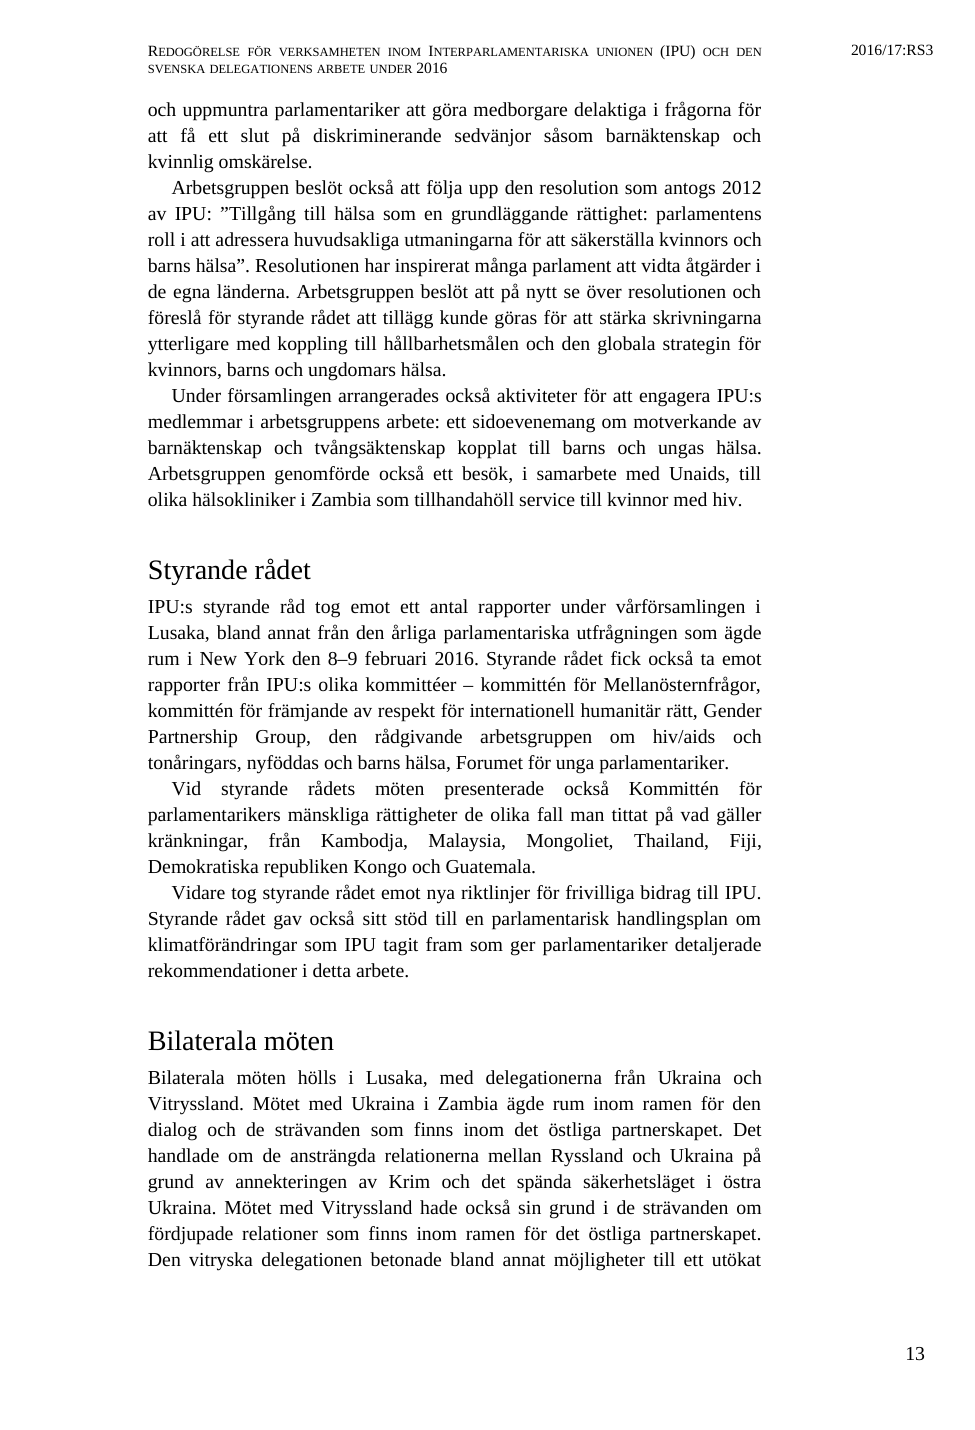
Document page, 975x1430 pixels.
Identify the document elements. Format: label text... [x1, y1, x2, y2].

text IPU:s styrande råd tog emot ett antal rapporter under vårförsamlingen i Lusaka, bland annat från den årliga parlamentariska utfrågningen som ägde rum i New York den 8–9 februari 2016. Styrande rådet fick också ta emot rapporter från IPU:s olika kommittéer – kommittén för Mellanösternfrågor, kommittén för främjande av respekt för internationell humanitär rätt, Gender Partnership Group, den rådgivande arbetsgruppen om hiv/aids och tonåringars, nyföddas och barns hälsa, Forumet för unga parlamentariker. [148, 592, 762, 774]
subtitle Bilaterala möten [148, 1024, 762, 1056]
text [148, 1063, 762, 1271]
text Arbetsgruppen beslöt också att följa upp den resolution som antogs 2012 av IPU: ”Tillgång till hälsa som en grundläggande rättighet: parlamentens roll i att adressera huvudsakliga utmaningarna för att säkerställa kvinnors och barns hälsa”. Resolutionen har inspirerat många parlament att vidta åtgärder i de egna länderna. Arbetsgruppen beslöt att på nytt se över resolutionen och föreslå för styrande rådet att tillägg kunde göras för att stärka skrivningarna ytterligare med koppling till hållbarhetsmålen och den globala strategin för kvinnors, barns och ungdomars hälsa. [148, 173, 762, 381]
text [148, 94, 762, 173]
text Under församlingen arrangerades också aktiviteter för att engagera IPU:s medlemmar i arbetsgruppens arbete: ett sidoevenemang om motverkande av barnäktenskap och tvångsäktenskap kopplat till barns och ungas hälsa. Arbetsgruppen genomförde också ett besök, i samarbete med Unaids, till olika hälsokliniker i Zambia som tillhandahöll service till kvinnor med hiv. [148, 381, 762, 511]
text Vid styrande rådets möten presenterade också Kommittén för parlamentarikers mänskliga rättigheter de olika fall man tittat på vad gäller kränkningar, från Kambodja, Malaysia, Mongoliet, Thailand, Fiji, Demokratiska republiken Kongo och Guatemala. [148, 774, 762, 878]
subtitle Styrande rådet [148, 553, 762, 585]
text Vidare tog styrande rådet emot nya riktlinjer för frivilliga bidrag till IPU. Styrande rådet gav också sitt stöd till en parlamentarisk handlingsplan om klimatförändringar som IPU tagit fram som ger parlamentariker detaljerade rekommendationer i detta arbete. [148, 878, 762, 982]
